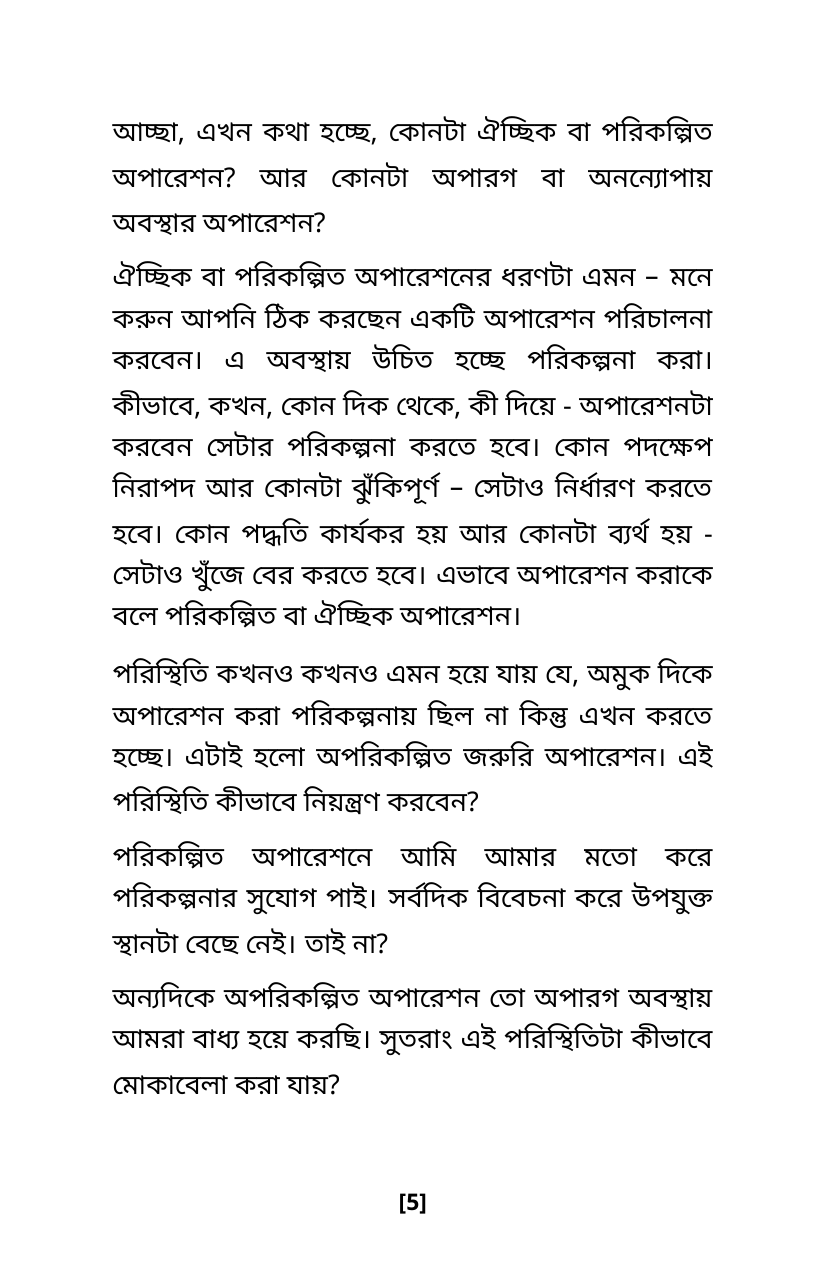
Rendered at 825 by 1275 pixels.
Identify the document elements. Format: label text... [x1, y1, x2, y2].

text আচ্ছা, এখন কথা হচ্ছে, কোনটা ঐচ্ছিক বা পরিকল্পিত অপারেশন? আর কোনটা অপারগ বা অনন্যোপায় অবস্থার অপারেশন? [112, 112, 712, 243]
text ঐচ্ছিক বা পরিকল্পিত অপারেশনের ধরণটা এমন – মনে করুন আপনি ঠিক করছেন একটি অপারেশন পরিচালনা করবেন। এ অবস্থায় উচিত হচ্ছে পরিকল্পনা করা। কীভাবে, কখন, কোন দিক থেকে, কী দিয়ে - অপারেশনটা করবেন সেটার পরিকল্পনা করতে হবে। কোন পদক্ষেপ নিরাপদ আর কোনটা ঝুঁকিপূর্ণ – সেটাও নির্ধারণ করতে হবে। কোন পদ্ধতি কার্যকর হয় আর কোনটা ব্যর্থ হয় - সেটাও খুঁজে বের করতে হবে। এভাবে অপারেশন করাকে বলে পরিকল্পিত বা ঐচ্ছিক অপারেশন। [112, 262, 712, 637]
text পরিকল্পিত অপারেশনে আমি আমার মতো করে পরিকল্পনার সুযোগ পাই। সর্বদিক বিবেচনা করে উপযুক্ত স্থানটা বেছে নেই। তাই না? [112, 841, 712, 964]
text পরিস্থিতি কখনও কখনও এমন হয়ে যায় যে, অমুক দিকে অপারেশন করা পরিকল্পনায় ছিল না কিন্তু এখন করতে হচ্ছে। এটাই হলো অপরিকল্পিত জরুরি অপারেশন। এই পরিস্থিতি কীভাবে নিয়ন্ত্রণ করবেন? [112, 655, 712, 823]
text অন্যদিকে অপরিকল্পিত অপারেশন তো অপারগ অবস্থায় আমরা বাধ্য হয়ে করছি। সুতরাং এই পরিস্থিতিটা কীভাবে মোকাবেলা করা যায়? [112, 982, 712, 1105]
